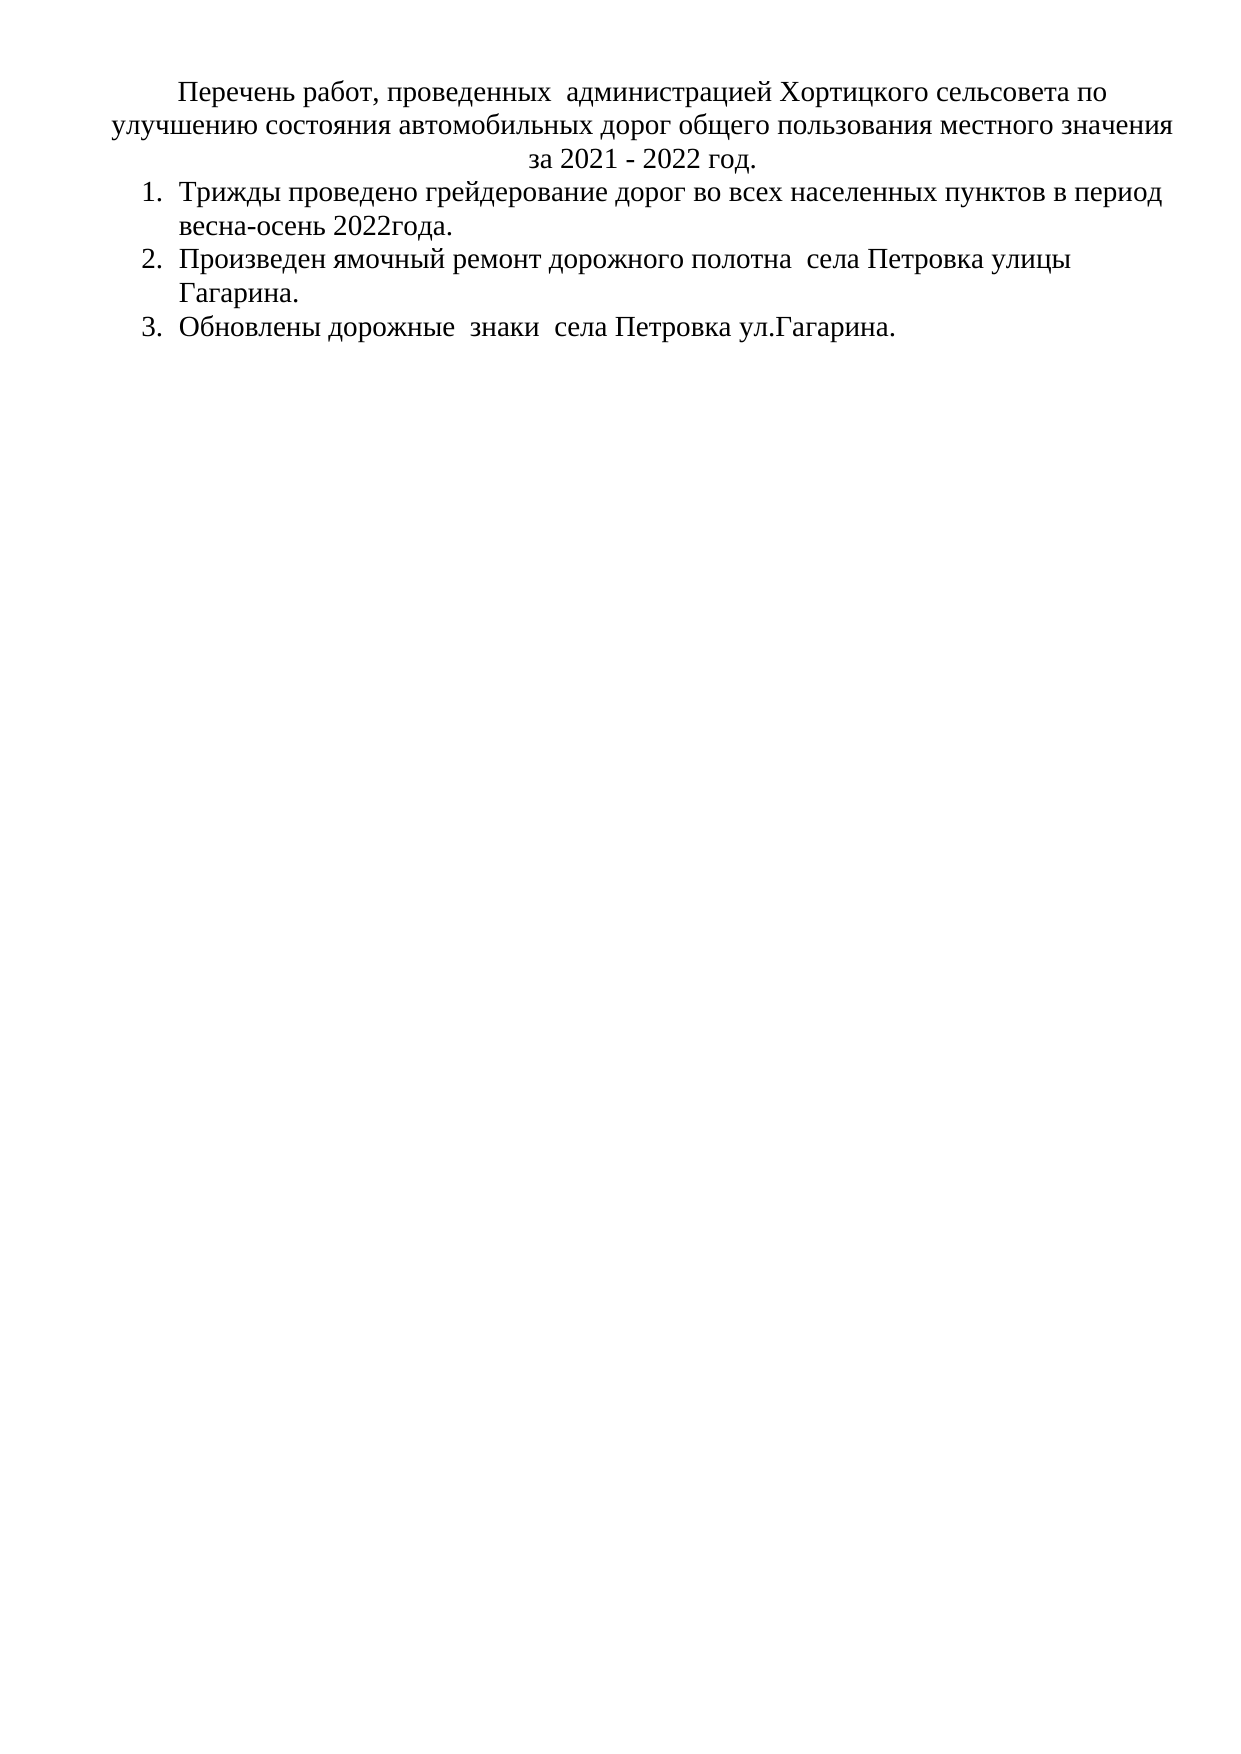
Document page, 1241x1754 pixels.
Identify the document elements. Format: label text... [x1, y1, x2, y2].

list Произведен ямочный ремонт дорожного полотна села Петровка улицы Гагарина. [141, 242, 1181, 309]
text Перечень работ, проведенных администрацией Хортицкого сельсовета по улучшению состояния автомобильных дорог общего пользования местного значения за 2021 - 2022 год. [103, 74, 1181, 174]
list Обновлены дорожные знаки села Петровка ул.Гагарина. [141, 309, 1181, 342]
list Трижды проведено грейдерование дорог во всех населенных пунктов в период весна-осень 2022года. [141, 174, 1181, 242]
